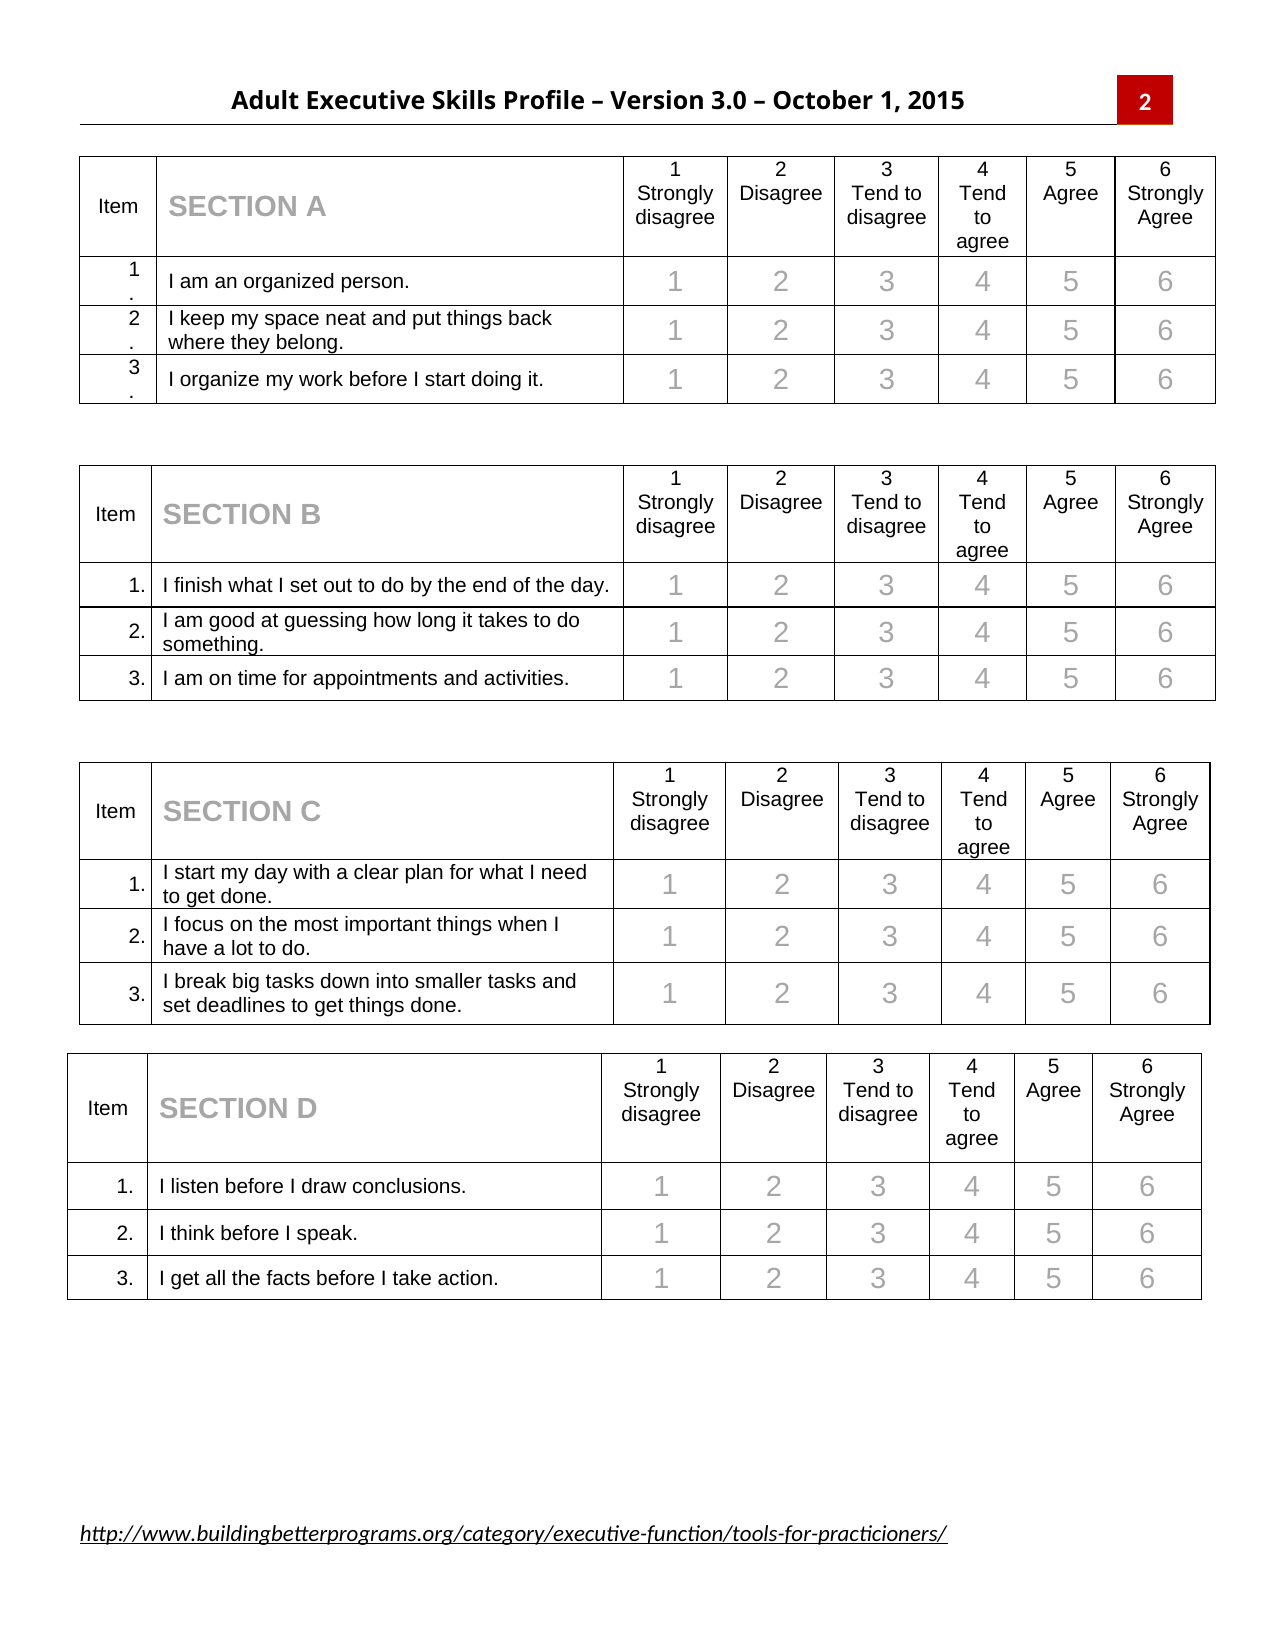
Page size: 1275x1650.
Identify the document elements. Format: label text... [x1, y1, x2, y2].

table_cell 4 [939, 656, 1026, 700]
table_cell [80, 963, 151, 1024]
table_cell 1 [614, 963, 725, 1024]
table_cell 3 [835, 355, 938, 403]
table_cell I focus on the most important things when I have a lot to do. [152, 909, 613, 962]
table_cell 4 [930, 1256, 1014, 1299]
table_header 6 Strongly Agree [1116, 157, 1215, 256]
table_cell 5 [1026, 909, 1110, 962]
table_header 1 Strongly disagree [624, 466, 727, 562]
table_cell I think before I speak. [148, 1210, 601, 1255]
table_cell I am on time for appointments and activities. [152, 656, 623, 700]
table_cell 5 [1015, 1210, 1092, 1255]
table_header Item [68, 1054, 147, 1162]
table_cell I start my day with a clear plan for what I need to get done. [152, 860, 613, 908]
table_cell 1 [624, 306, 727, 354]
table_cell 3 [839, 860, 941, 908]
table_header 3 Tend to disagree [835, 157, 938, 256]
table_cell 4 [930, 1163, 1014, 1209]
table_cell 2 [721, 1256, 826, 1299]
table_cell 1 [624, 656, 727, 700]
table_cell 6 [1116, 355, 1215, 403]
table_cell 6 [1111, 963, 1209, 1024]
table_header 6 Strongly Agree [1116, 466, 1215, 562]
table_header 6 Strongly Agree [1111, 763, 1209, 859]
table_header 1 Strongly disagree [614, 763, 725, 859]
table_cell 4 [939, 355, 1026, 403]
table_cell [68, 1163, 147, 1209]
table_cell 1 [602, 1163, 720, 1209]
table_cell 6 [1111, 860, 1209, 908]
table_header SECTION C [152, 763, 613, 859]
table_cell 5 [1027, 306, 1114, 354]
table_header 6 Strongly Agree [1093, 1054, 1201, 1162]
table_cell 6 [1116, 563, 1215, 606]
table_header 4 Tend to agree [939, 466, 1026, 562]
table_cell 2 [728, 306, 834, 354]
table_cell 2 [728, 563, 834, 606]
table_cell [68, 1210, 147, 1255]
table_cell [80, 860, 151, 908]
table_cell I break big tasks down into smaller tasks and set deadlines to get things done. [152, 963, 613, 1024]
table_cell 5 [1027, 608, 1115, 655]
table_cell 4 [939, 257, 1026, 305]
table_cell I finish what I set out to do by the end of the day. [152, 563, 623, 606]
table_cell 6 [1111, 909, 1209, 962]
table_cell 2 [726, 963, 838, 1024]
table_cell 4 [939, 563, 1026, 606]
table_cell I am good at guessing how long it takes to do something. [152, 608, 623, 655]
table_header 5 Agree [1027, 466, 1115, 562]
table_cell [80, 608, 151, 655]
table_cell 3 [839, 963, 941, 1024]
table_header 4 Tend to agree [939, 157, 1026, 256]
table_header 4 Tend to agree [930, 1054, 1014, 1162]
table_cell 3 [827, 1163, 929, 1209]
table_cell 3 [839, 909, 941, 962]
table_cell 3. [80, 355, 156, 403]
table_cell 3 [835, 656, 938, 700]
table_header 2 Disagree [728, 466, 834, 562]
table_header 1 Strongly disagree [602, 1054, 720, 1162]
table_header 1 Strongly disagree [624, 157, 727, 256]
table_header 5 Agree [1026, 763, 1110, 859]
table_cell [68, 1256, 147, 1299]
table_cell 1 [614, 909, 725, 962]
table_cell 1. [80, 257, 156, 305]
table_header Item [80, 466, 151, 562]
table_cell 4 [942, 963, 1025, 1024]
table_header 2 Disagree [728, 157, 834, 256]
table_cell 5 [1027, 656, 1115, 700]
table_cell 3 [835, 306, 938, 354]
table_cell 4 [939, 608, 1026, 655]
table_cell 3 [835, 563, 938, 606]
table_cell [80, 909, 151, 962]
table_header 3 Tend to disagree [827, 1054, 929, 1162]
table_header 5 Agree [1015, 1054, 1092, 1162]
table_header 3 Tend to disagree [835, 466, 938, 562]
table_cell [80, 656, 151, 700]
table_cell 2 [728, 656, 834, 700]
table_cell 2 [726, 860, 838, 908]
table_cell 2. [80, 306, 156, 354]
table_cell 6 [1093, 1256, 1201, 1299]
table_cell 1 [602, 1256, 720, 1299]
table_cell 4 [942, 860, 1025, 908]
table_cell 1 [624, 608, 727, 655]
table_cell 2 [728, 608, 834, 655]
table_cell 2 [721, 1210, 826, 1255]
table_cell [80, 563, 151, 606]
table_cell 2 [728, 355, 834, 403]
table_cell 4 [942, 909, 1025, 962]
table_cell 1 [614, 860, 725, 908]
table_cell 6 [1093, 1210, 1201, 1255]
table_cell I listen before I draw conclusions. [148, 1163, 601, 1209]
table_cell 6 [1116, 306, 1215, 354]
table_header Item [80, 763, 151, 859]
table_header SECTION D [148, 1054, 601, 1162]
table_cell 1 [624, 355, 727, 403]
table_cell 6 [1116, 608, 1215, 655]
table_header SECTION B [152, 466, 623, 562]
table_header 5 Agree [1027, 157, 1114, 256]
table_cell 5 [1027, 355, 1114, 403]
table_cell 3 [835, 608, 938, 655]
table_cell 5 [1026, 860, 1110, 908]
table_cell 5 [1026, 963, 1110, 1024]
table_cell 3 [835, 257, 938, 305]
table_cell I organize my work before I start doing it. [157, 355, 623, 403]
table_cell 2 [726, 909, 838, 962]
table_header 2 Disagree [726, 763, 838, 859]
table_cell 6 [1093, 1163, 1201, 1209]
table_cell 5 [1027, 257, 1114, 305]
table_cell 5 [1027, 563, 1115, 606]
table_header SECTION A [157, 157, 623, 256]
table_header Item [80, 157, 156, 256]
table_cell 6 [1116, 257, 1215, 305]
table_cell 5 [1015, 1256, 1092, 1299]
table_cell 4 [930, 1210, 1014, 1255]
table_cell I am an organized person. [157, 257, 623, 305]
table_cell 4 [939, 306, 1026, 354]
table_cell 6 [1116, 656, 1215, 700]
table_cell I get all the facts before I take action. [148, 1256, 601, 1299]
table_cell 2 [728, 257, 834, 305]
table_header 2 Disagree [721, 1054, 826, 1162]
table_cell 3 [827, 1210, 929, 1255]
table_cell 1 [624, 563, 727, 606]
table_cell 3 [827, 1256, 929, 1299]
table_cell 1 [602, 1210, 720, 1255]
table_cell 1 [624, 257, 727, 305]
table_header 3 Tend to disagree [839, 763, 941, 859]
table_cell 5 [1015, 1163, 1092, 1209]
table_cell 2 [721, 1163, 826, 1209]
table_header 4 Tend to agree [942, 763, 1025, 859]
table_cell I keep my space neat and put things back where they belong. [157, 306, 623, 354]
